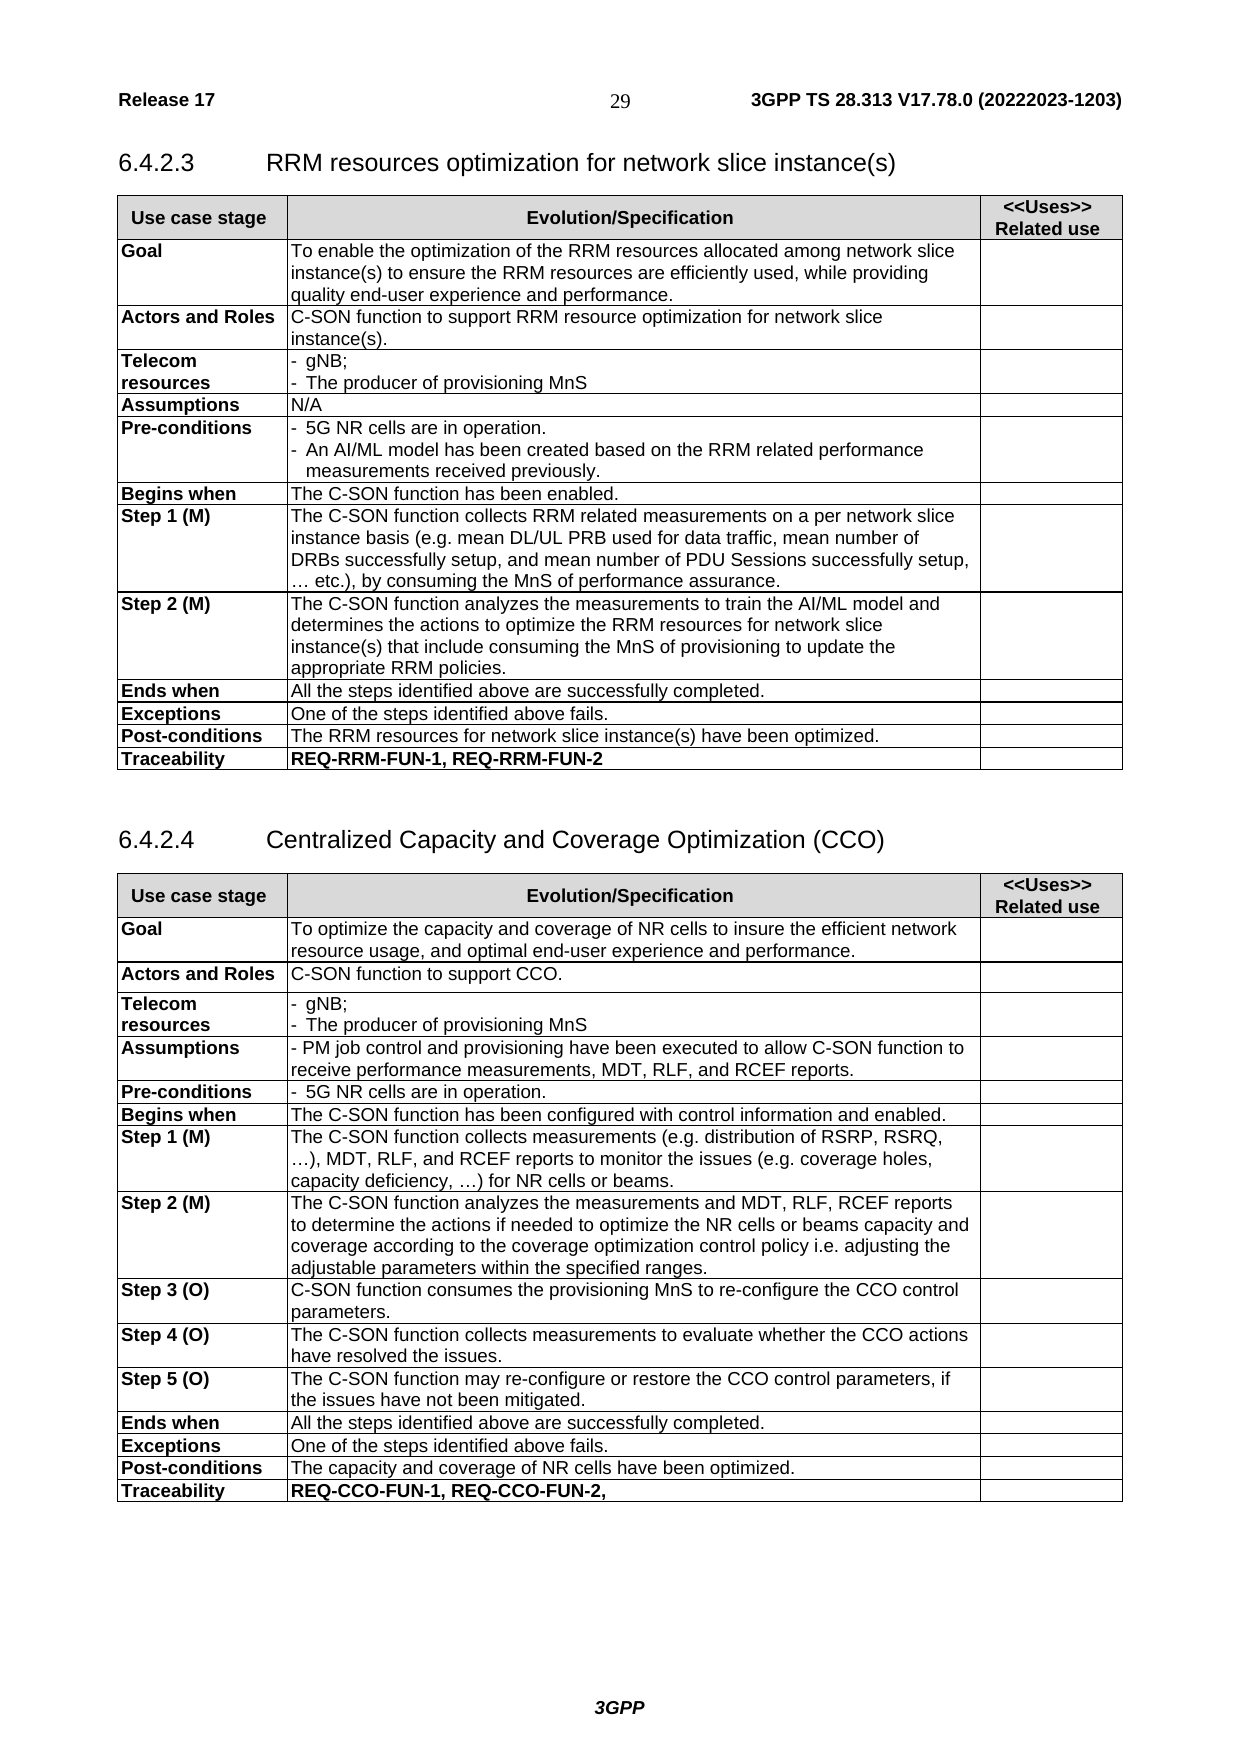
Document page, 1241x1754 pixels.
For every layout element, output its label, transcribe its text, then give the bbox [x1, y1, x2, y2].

table_cell The C-SON function collects measurements (e.g. distribution of RSRP, RSRQ, …), MDT, RLF, and RCEF reports to monitor the issues (e.g. coverage holes, capacity deficiency, …) for NR cells or beams. [288, 1126, 980, 1191]
table_cell [981, 350, 1122, 393]
table_cell All the steps identified above are successfully completed. [288, 680, 980, 701]
table_cell Pre-conditions [118, 417, 287, 482]
table_cell [981, 1457, 1122, 1478]
table_cell The C-SON function analyzes the measurements and MDT, RLF, RCEF reports to determine the actions if needed to optimize the NR cells or beams capacity and coverage according to the coverage optimization control policy i.e. adjusting the adjustable parameters within the specified ranges. [288, 1192, 980, 1278]
table_cell Telecom resources [118, 993, 287, 1036]
table_cell Step 2 (M) [118, 593, 287, 679]
table_cell Step 5 (O) [118, 1368, 287, 1411]
table_cell - PM job control and provisioning have been executed to allow C-SON function to receive performance measurements, MDT, RLF, and RCEF reports. [288, 1037, 980, 1080]
table_cell Goal [118, 918, 287, 961]
table_cell Step 4 (O) [118, 1324, 287, 1367]
table_cell [981, 1434, 1122, 1456]
table_cell Goal [118, 240, 287, 305]
table_cell The C-SON function collects RRM related measurements on a per network slice instance basis (e.g. mean DL/UL PRB used for data traffic, mean number of DRBs successfully setup, and mean number of PDU Sessions successfully setup, … etc.), by consuming the MnS of performance assurance. [288, 505, 980, 591]
table_header Evolution/Specification [288, 196, 980, 239]
table_cell [981, 1037, 1122, 1080]
table_cell C-SON function to support CCO. [288, 963, 980, 992]
table_header <<Uses>> Related use [981, 874, 1122, 917]
subtitle 6.4.2.4 Centralized Capacity and Coverage Optimization (CCO) [118, 826, 1122, 854]
table_cell Traceability [118, 748, 287, 769]
table_cell Step 3 (O) [118, 1279, 287, 1322]
table_cell [981, 725, 1122, 747]
table_cell gNB; The producer of provisioning MnS [288, 993, 980, 1036]
table_cell [981, 483, 1122, 504]
table_cell [981, 1192, 1122, 1278]
table_cell The capacity and coverage of NR cells have been optimized. [288, 1457, 980, 1478]
table_header Use case stage [118, 196, 287, 239]
table_cell Telecom resources [118, 350, 287, 393]
table_cell Ends when [118, 1412, 287, 1433]
table_cell [981, 993, 1122, 1036]
table_cell To optimize the capacity and coverage of NR cells to insure the efficient network resource usage, and optimal end-user experience and performance. [288, 918, 980, 961]
table_cell [981, 1081, 1122, 1103]
table_cell [981, 1412, 1122, 1433]
table_cell Begins when [118, 1104, 287, 1125]
table_cell [981, 748, 1122, 769]
table_cell The C-SON function has been configured with control information and enabled. [288, 1104, 980, 1125]
table_cell The C-SON function analyzes the measurements to train the AI/ML model and determines the actions to optimize the RRM resources for network slice instance(s) that include consuming the MnS of provisioning to update the appropriate RRM policies. [288, 593, 980, 679]
table_header Use case stage [118, 874, 287, 917]
table_cell Step 2 (M) [118, 1192, 287, 1278]
table_cell gNB; The producer of provisioning MnS [288, 350, 980, 393]
table_cell [981, 1104, 1122, 1125]
table_cell Exceptions [118, 703, 287, 724]
table_cell [981, 703, 1122, 724]
table_cell [981, 593, 1122, 679]
table_cell [981, 963, 1122, 992]
table_cell REQ-CCO-FUN-1, REQ-CCO-FUN-2, [288, 1480, 980, 1501]
table_cell To enable the optimization of the RRM resources allocated among network slice instance(s) to ensure the RRM resources are efficiently used, while providing quality end-user experience and performance. [288, 240, 980, 305]
table_cell [981, 1368, 1122, 1411]
table_cell Step 1 (M) [118, 505, 287, 591]
table_cell Actors and Roles [118, 306, 287, 349]
table_cell Assumptions [118, 394, 287, 416]
table_cell N/A [288, 394, 980, 416]
table_cell Actors and Roles [118, 963, 287, 992]
table_cell [981, 918, 1122, 961]
table_cell One of the steps identified above fails. [288, 703, 980, 724]
table_cell [981, 394, 1122, 416]
table_cell C-SON function to support RRM resource optimization for network slice instance(s). [288, 306, 980, 349]
table_header Evolution/Specification [288, 874, 980, 917]
table_cell C-SON function consumes the provisioning MnS to re-configure the CCO control parameters. [288, 1279, 980, 1322]
table_cell The C-SON function collects measurements to evaluate whether the CCO actions have resolved the issues. [288, 1324, 980, 1367]
table_cell [981, 1279, 1122, 1322]
table_cell 5G NR cells are in operation. An AI/ML model has been created based on the RRM related performance measurements received previously. [288, 417, 980, 482]
table_cell Post-conditions [118, 725, 287, 747]
table_cell Traceability [118, 1480, 287, 1501]
table_cell [981, 505, 1122, 591]
table_cell [981, 240, 1122, 305]
table_cell The C-SON function has been enabled. [288, 483, 980, 504]
table_cell Begins when [118, 483, 287, 504]
table_cell Post-conditions [118, 1457, 287, 1478]
table_cell [981, 417, 1122, 482]
table_cell [981, 680, 1122, 701]
table_cell One of the steps identified above fails. [288, 1434, 980, 1456]
table_cell [981, 1480, 1122, 1501]
table_cell The C-SON function may re-configure or restore the CCO control parameters, if the issues have not been mitigated. [288, 1368, 980, 1411]
subtitle 6.4.2.3 RRM resources optimization for network slice instance(s) [118, 147, 1122, 176]
table_cell [981, 1324, 1122, 1367]
table_cell The RRM resources for network slice instance(s) have been optimized. [288, 725, 980, 747]
table_cell Assumptions [118, 1037, 287, 1080]
table_cell Step 1 (M) [118, 1126, 287, 1191]
table_cell Exceptions [118, 1434, 287, 1456]
table_cell 5G NR cells are in operation. [288, 1081, 980, 1103]
table_cell [981, 1126, 1122, 1191]
table_cell REQ-RRM-FUN-1, REQ-RRM-FUN-2 [288, 748, 980, 769]
table_cell Pre-conditions [118, 1081, 287, 1103]
table_header <<Uses>> Related use [981, 196, 1122, 239]
table_cell [981, 306, 1122, 349]
table_cell Ends when [118, 680, 287, 701]
table_cell All the steps identified above are successfully completed. [288, 1412, 980, 1433]
